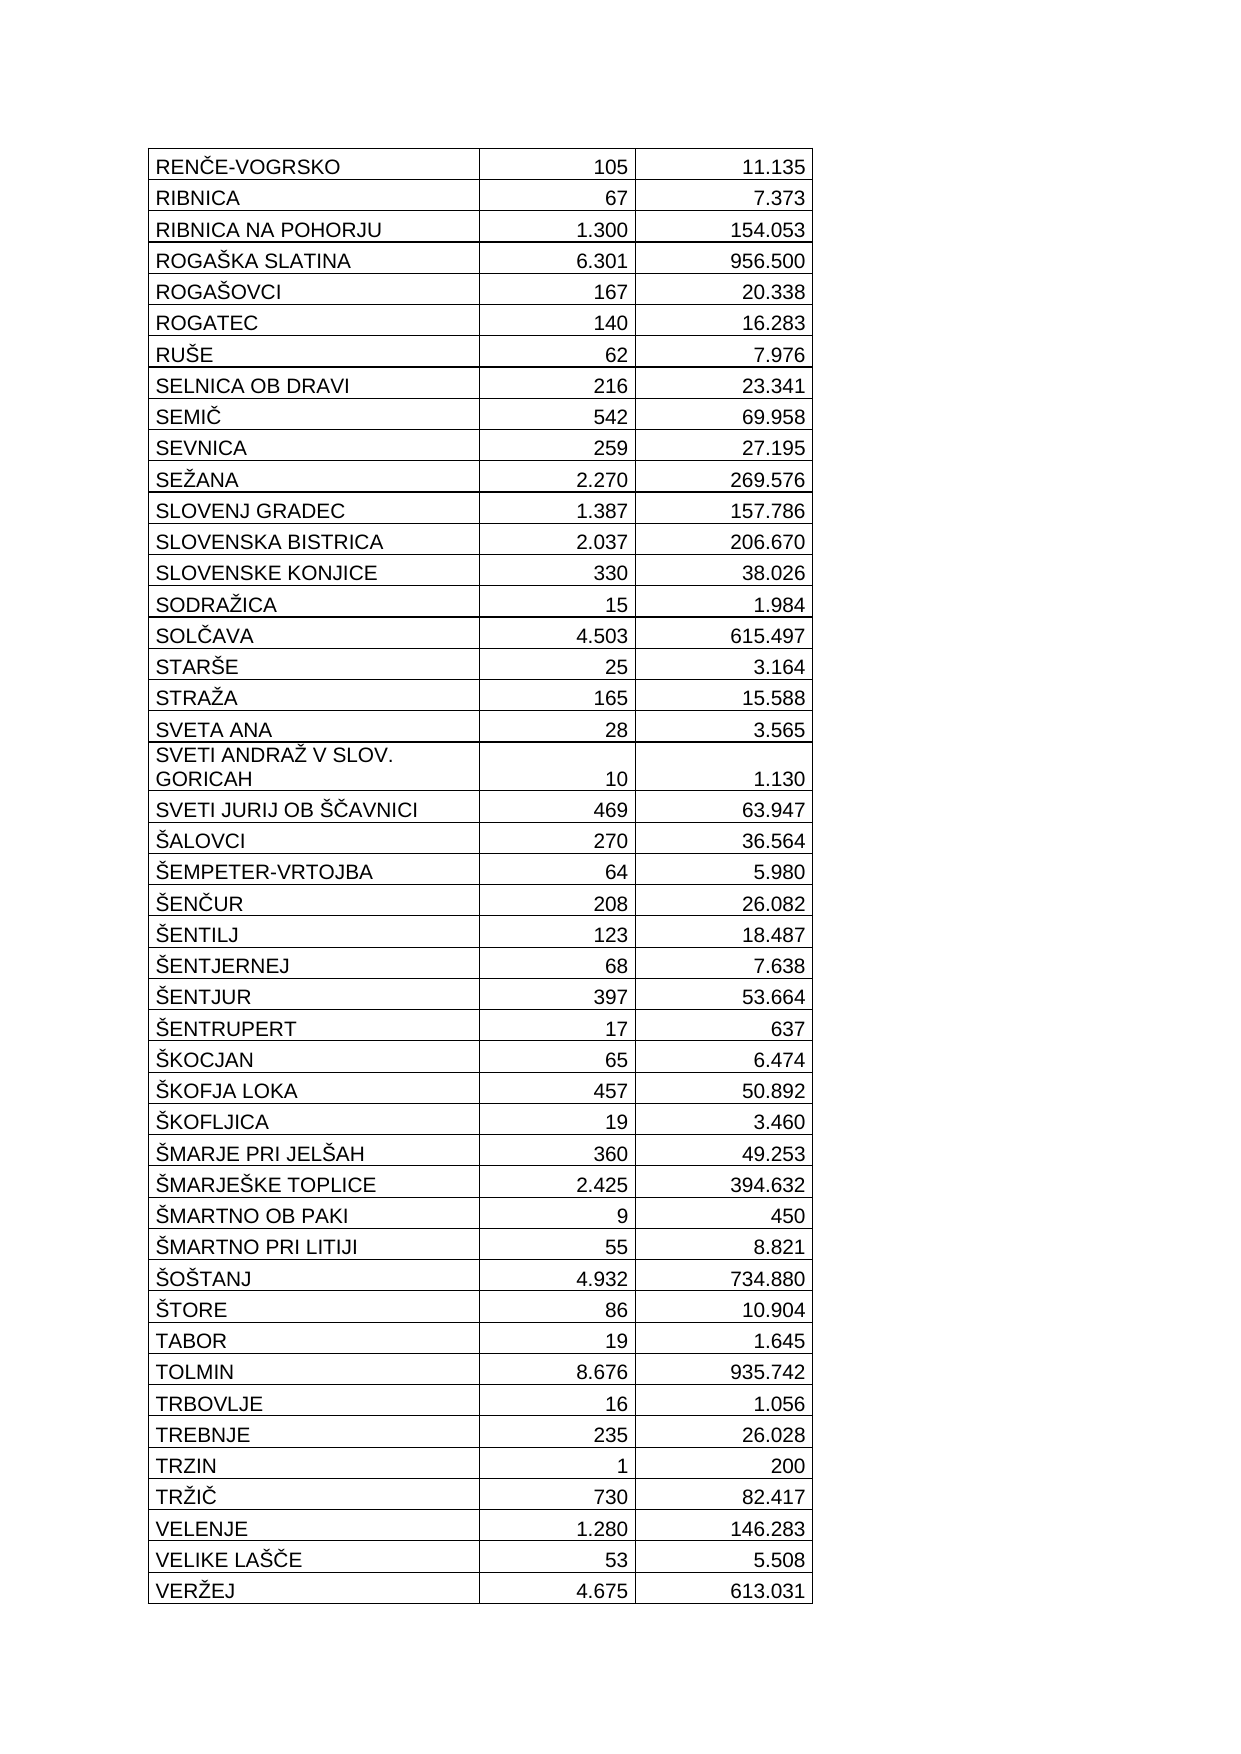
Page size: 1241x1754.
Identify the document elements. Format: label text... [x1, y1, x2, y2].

table_cell 10.904 [636, 1291, 812, 1322]
table_cell 956.500 [636, 243, 812, 273]
table_cell 259 [480, 430, 635, 460]
table_cell 7.976 [636, 336, 812, 366]
table_cell 165 [480, 680, 635, 710]
table_cell ŠENTJUR [149, 979, 479, 1009]
table_cell 360 [480, 1135, 635, 1165]
table_cell 613.031 [636, 1573, 812, 1603]
table_cell 330 [480, 555, 635, 585]
table_cell TRBOVLJE [149, 1385, 479, 1415]
table_cell 11.135 [636, 149, 812, 179]
table_cell ŠENTJERNEJ [149, 948, 479, 978]
table_cell 28 [480, 711, 635, 741]
table_cell 19 [480, 1323, 635, 1353]
table_cell 26.082 [636, 885, 812, 915]
table_cell SEVNICA [149, 430, 479, 460]
table_cell 3.460 [636, 1104, 812, 1134]
table_cell 1.645 [636, 1323, 812, 1353]
table_cell VERŽEJ [149, 1573, 479, 1603]
table_cell 17 [480, 1010, 635, 1040]
table_cell 3.164 [636, 649, 812, 679]
table_cell 140 [480, 305, 635, 335]
table_cell 146.283 [636, 1510, 812, 1540]
table_cell ROGAŠKA SLATINA [149, 243, 479, 273]
table_cell 457 [480, 1073, 635, 1103]
table_cell 55 [480, 1229, 635, 1259]
table_cell ŠMARTNO PRI LITIJI [149, 1229, 479, 1259]
table_cell 469 [480, 791, 635, 822]
table_cell 7.373 [636, 180, 812, 210]
table_cell 935.742 [636, 1354, 812, 1384]
table_cell 49.253 [636, 1135, 812, 1165]
table_cell 637 [636, 1010, 812, 1040]
table_cell 5.980 [636, 854, 812, 884]
table_cell VELENJE [149, 1510, 479, 1540]
table_cell STRAŽA [149, 680, 479, 710]
table_cell ŠENTILJ [149, 916, 479, 947]
table_cell 542 [480, 399, 635, 429]
table_cell 167 [480, 274, 635, 304]
table_cell 4.503 [480, 618, 635, 648]
table_cell 8.676 [480, 1354, 635, 1384]
table_cell 63.947 [636, 791, 812, 822]
table_cell 730 [480, 1479, 635, 1509]
table_cell 154.053 [636, 211, 812, 241]
table_cell SVETI ANDRAŽ V SLOV. GORICAH [149, 743, 479, 790]
table_cell 1.387 [480, 493, 635, 523]
table_cell 2.425 [480, 1166, 635, 1197]
table_cell 734.880 [636, 1260, 812, 1290]
table_cell 157.786 [636, 493, 812, 523]
table_cell ŠMARTNO OB PAKI [149, 1198, 479, 1228]
table_cell 1.130 [636, 743, 812, 790]
table_cell SEŽANA [149, 461, 479, 491]
table_cell 16.283 [636, 305, 812, 335]
table_cell 65 [480, 1041, 635, 1072]
table_cell 18.487 [636, 916, 812, 947]
table_cell 15 [480, 586, 635, 616]
table_cell ŠALOVCI [149, 823, 479, 853]
table_cell 4.675 [480, 1573, 635, 1603]
table_cell ŠMARJE PRI JELŠAH [149, 1135, 479, 1165]
table_cell SLOVENSKE KONJICE [149, 555, 479, 585]
table_cell ŠTORE [149, 1291, 479, 1322]
table_cell 200 [636, 1448, 812, 1478]
table_cell TABOR [149, 1323, 479, 1353]
table_cell 15.588 [636, 680, 812, 710]
table_cell 62 [480, 336, 635, 366]
table_cell ŠMARJEŠKE TOPLICE [149, 1166, 479, 1197]
table_cell 208 [480, 885, 635, 915]
table_cell ŠEMPETER-VRTOJBA [149, 854, 479, 884]
table_cell SODRAŽICA [149, 586, 479, 616]
table_cell ROGATEC [149, 305, 479, 335]
table_cell STARŠE [149, 649, 479, 679]
table_cell 1 [480, 1448, 635, 1478]
table_cell ROGAŠOVCI [149, 274, 479, 304]
table_cell 6.474 [636, 1041, 812, 1072]
table_cell SOLČAVA [149, 618, 479, 648]
table_cell 1.056 [636, 1385, 812, 1415]
table_cell 206.670 [636, 524, 812, 554]
table_cell 450 [636, 1198, 812, 1228]
table_cell 9 [480, 1198, 635, 1228]
table_cell 26.028 [636, 1416, 812, 1447]
table_cell VELIKE LAŠČE [149, 1541, 479, 1572]
table_cell ŠENTRUPERT [149, 1010, 479, 1040]
table_cell 1.280 [480, 1510, 635, 1540]
table_cell 615.497 [636, 618, 812, 648]
table_cell TRZIN [149, 1448, 479, 1478]
table_cell 67 [480, 180, 635, 210]
table_cell 123 [480, 916, 635, 947]
table_cell SVETA ANA [149, 711, 479, 741]
table_cell SLOVENSKA BISTRICA [149, 524, 479, 554]
table_cell SEMIČ [149, 399, 479, 429]
table_cell 50.892 [636, 1073, 812, 1103]
table_cell RUŠE [149, 336, 479, 366]
table_cell 10 [480, 743, 635, 790]
table_cell 105 [480, 149, 635, 179]
table_cell ŠKOFLJICA [149, 1104, 479, 1134]
table_cell 3.565 [636, 711, 812, 741]
table_cell SLOVENJ GRADEC [149, 493, 479, 523]
table_cell 269.576 [636, 461, 812, 491]
table_cell 23.341 [636, 368, 812, 398]
table_cell 64 [480, 854, 635, 884]
table_cell 6.301 [480, 243, 635, 273]
table_cell 5.508 [636, 1541, 812, 1572]
table_cell SVETI JURIJ OB ŠČAVNICI [149, 791, 479, 822]
table_cell 16 [480, 1385, 635, 1415]
table_cell 82.417 [636, 1479, 812, 1509]
table_cell 394.632 [636, 1166, 812, 1197]
table_cell 19 [480, 1104, 635, 1134]
table_cell ŠKOCJAN [149, 1041, 479, 1072]
table_cell 1.300 [480, 211, 635, 241]
table_cell 53.664 [636, 979, 812, 1009]
table_cell ŠOŠTANJ [149, 1260, 479, 1290]
table_cell 1.984 [636, 586, 812, 616]
table_cell 86 [480, 1291, 635, 1322]
table_cell 38.026 [636, 555, 812, 585]
table_cell 2.270 [480, 461, 635, 491]
table_cell 2.037 [480, 524, 635, 554]
table_cell RIBNICA [149, 180, 479, 210]
table_cell RIBNICA NA POHORJU [149, 211, 479, 241]
table_cell 7.638 [636, 948, 812, 978]
table_cell TRŽIČ [149, 1479, 479, 1509]
table_cell 27.195 [636, 430, 812, 460]
table_cell 4.932 [480, 1260, 635, 1290]
table_cell 20.338 [636, 274, 812, 304]
table_cell 36.564 [636, 823, 812, 853]
table_cell SELNICA OB DRAVI [149, 368, 479, 398]
table_cell 216 [480, 368, 635, 398]
table_cell TOLMIN [149, 1354, 479, 1384]
table_cell ŠENČUR [149, 885, 479, 915]
table_cell 397 [480, 979, 635, 1009]
table_cell RENČE-VOGRSKO [149, 149, 479, 179]
table_cell 53 [480, 1541, 635, 1572]
table_cell 235 [480, 1416, 635, 1447]
table_cell 25 [480, 649, 635, 679]
table_cell 68 [480, 948, 635, 978]
table_cell 270 [480, 823, 635, 853]
table_cell 69.958 [636, 399, 812, 429]
table_cell ŠKOFJA LOKA [149, 1073, 479, 1103]
table_cell TREBNJE [149, 1416, 479, 1447]
table_cell 8.821 [636, 1229, 812, 1259]
